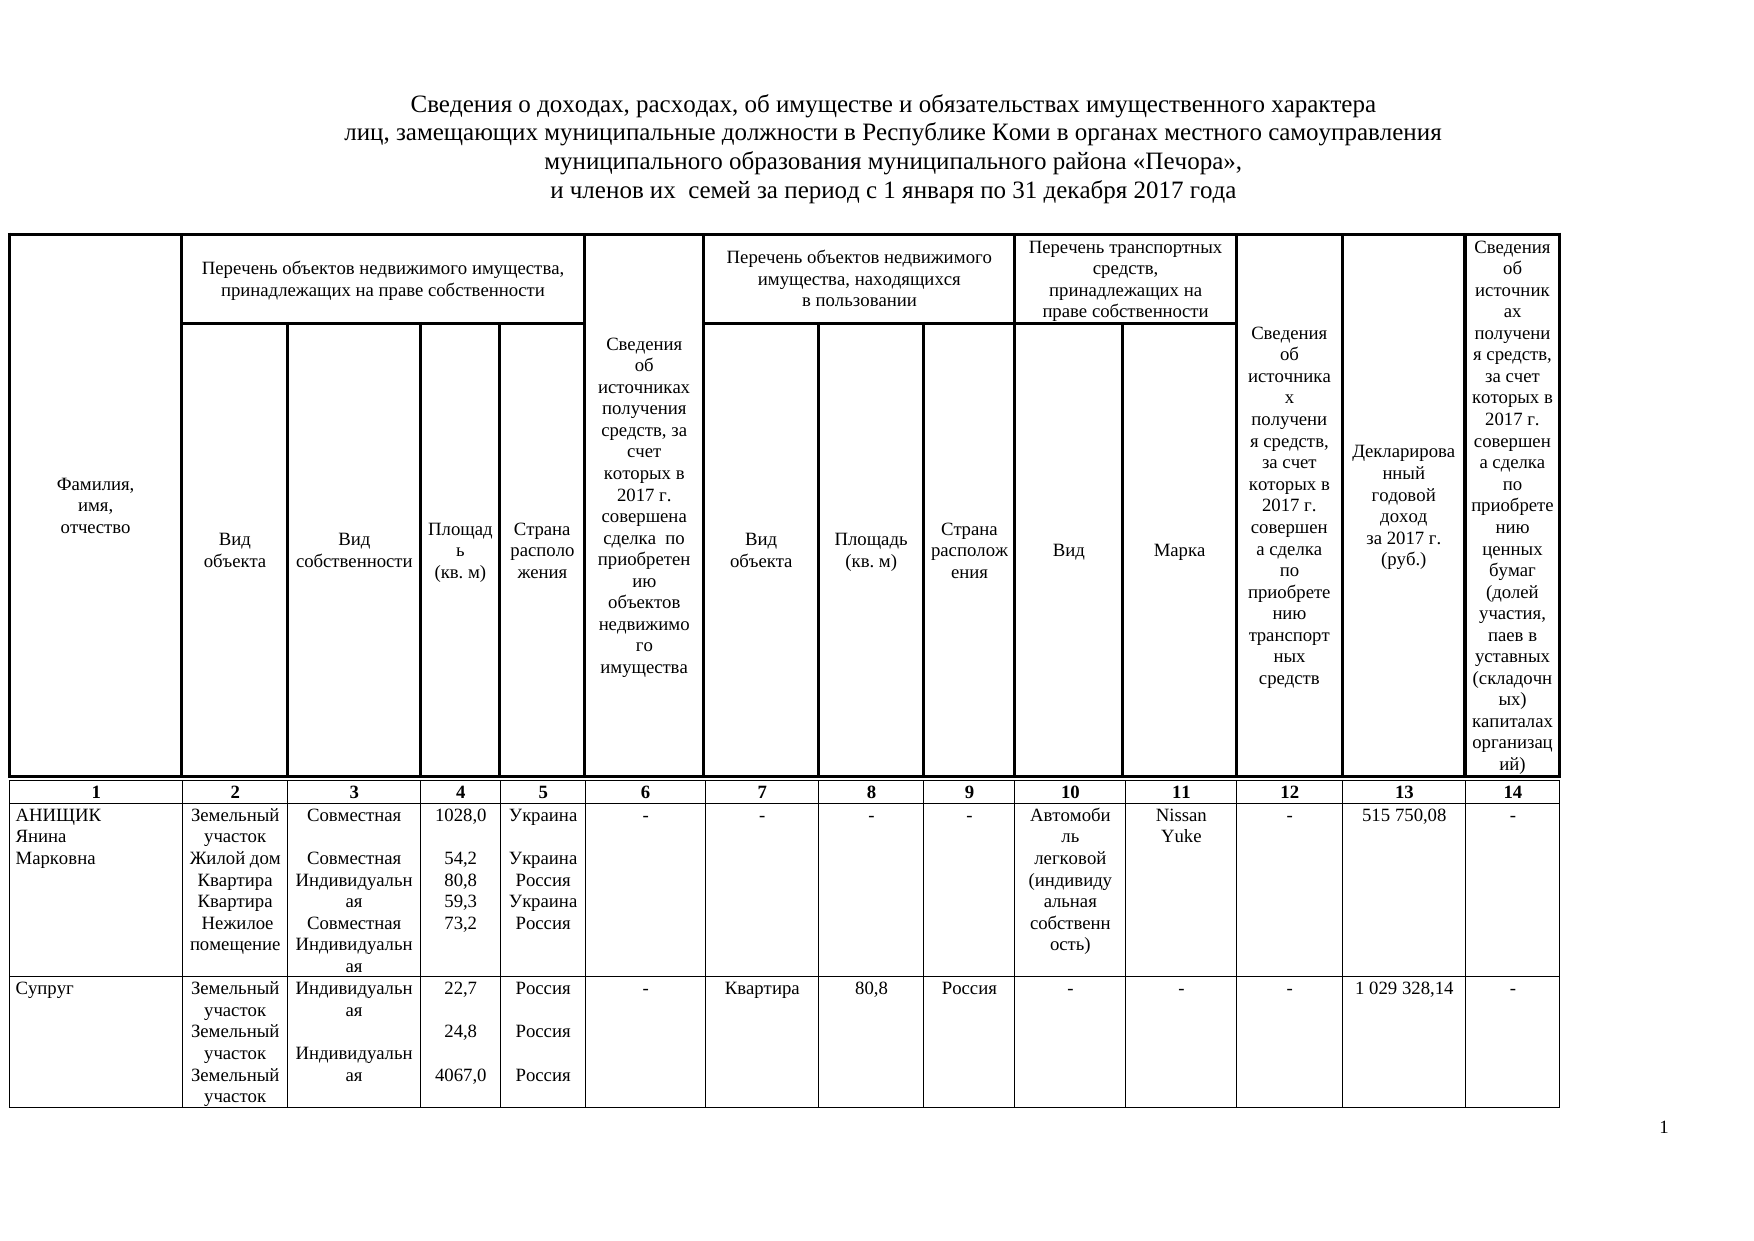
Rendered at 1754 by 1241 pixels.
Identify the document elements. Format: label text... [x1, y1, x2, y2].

table_cell - [1237, 977, 1342, 1107]
table_cell - [1015, 977, 1125, 1107]
table_cell Вид [1016, 325, 1121, 774]
table_cell Украина Украина Россия Украина Россия [501, 804, 585, 976]
table_cell 1 029 328,14 [1343, 977, 1465, 1107]
table_header 6 [586, 781, 705, 803]
table_cell Автомобиль легковой (индивидуальная собственность) [1015, 804, 1125, 976]
table_header Фамилия, имя, отчество [11, 236, 180, 774]
table_header Перечень объектов недвижимого имущества, находящихся в пользовании [705, 236, 1013, 322]
text лиц, замещающих муниципальные должности в Республике Коми в органах местного самоуправления [118, 117, 1668, 146]
table_cell - [586, 977, 705, 1107]
text и членов их семей за период с 1 января по 31 декабря 2017 года [118, 175, 1668, 204]
table_header 2 [183, 781, 287, 803]
table_cell - [1126, 977, 1236, 1107]
table_cell 1028,0 54,2 80,8 59,3 73,2 [421, 804, 500, 976]
table_header Перечень транспортных средств, принадлежащих на праве собственности [1016, 236, 1235, 322]
table_cell - [819, 804, 923, 976]
table_cell Супруг [10, 977, 182, 1107]
table_cell Страна расположения [501, 325, 583, 774]
table_cell - [586, 804, 705, 976]
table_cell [183, 977, 287, 1107]
table_cell Квартира [706, 977, 818, 1107]
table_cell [421, 977, 500, 1107]
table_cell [501, 977, 585, 1107]
table_header 11 [1126, 781, 1236, 803]
table_cell Земельный участок Жилой дом Квартира Квартира Нежилое помещение [183, 804, 287, 976]
table_cell Nissan Yuke [1126, 804, 1236, 976]
table_cell - [1466, 977, 1559, 1107]
table_header Сведения об источниках получения средств, за счет которых в 2017 г. совершена сделка по приобретению объектов недвижимого имущества [586, 236, 702, 774]
text Сведения о доходах, расходах, об имуществе и обязательствах имущественного характера [118, 89, 1668, 117]
table_cell 515 750,08 [1343, 804, 1465, 976]
text муниципального образования муниципального района «Печора», [118, 146, 1668, 175]
table_header 10 [1015, 781, 1125, 803]
table_header 4 [421, 781, 500, 803]
table_header Декларированный годовой доход за 2017 г. (руб.) [1344, 236, 1463, 774]
table_header 14 [1466, 781, 1559, 803]
table_cell - [1237, 804, 1342, 976]
table_cell АНИЩИК Янина Марковна [10, 804, 182, 976]
table_cell - [924, 804, 1014, 976]
table_cell Вид объекта [705, 325, 817, 774]
table_cell Вид объекта [183, 325, 286, 774]
table_header 8 [819, 781, 923, 803]
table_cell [288, 977, 420, 1107]
table_header 1 [10, 781, 182, 803]
table_cell Площадь (кв. м) [820, 325, 922, 774]
table_cell - [1466, 804, 1559, 976]
table_header 12 [1237, 781, 1342, 803]
table_cell Вид собственности [289, 325, 419, 774]
table_header Сведения об источниках получения средств, за счет которых в 2017 г. совершена сделка по приобретению ценных бумаг (долей участия, паев в уставных (складочных) капиталах организаций) [1467, 236, 1558, 774]
table_header Сведения об источниках получения средств, за счет которых в 2017 г. совершена сделка по приобретению транспортных средств [1238, 236, 1341, 774]
table_cell 80,8 [819, 977, 923, 1107]
table_header 5 [501, 781, 585, 803]
table_header 7 [706, 781, 818, 803]
table_cell - [706, 804, 818, 976]
table_header Перечень объектов недвижимого имущества, принадлежащих на праве собственности [183, 236, 583, 322]
table_header 9 [924, 781, 1014, 803]
table_header 13 [1343, 781, 1465, 803]
table_cell Совместная Совместная Индивидуальная Совместная Индивидуальная [288, 804, 420, 976]
table_cell Россия [924, 977, 1014, 1107]
table_cell Марка [1124, 325, 1235, 774]
table_cell Страна расположения [925, 325, 1013, 774]
table_cell Площадь (кв. м) [422, 325, 498, 774]
table_header 3 [288, 781, 420, 803]
